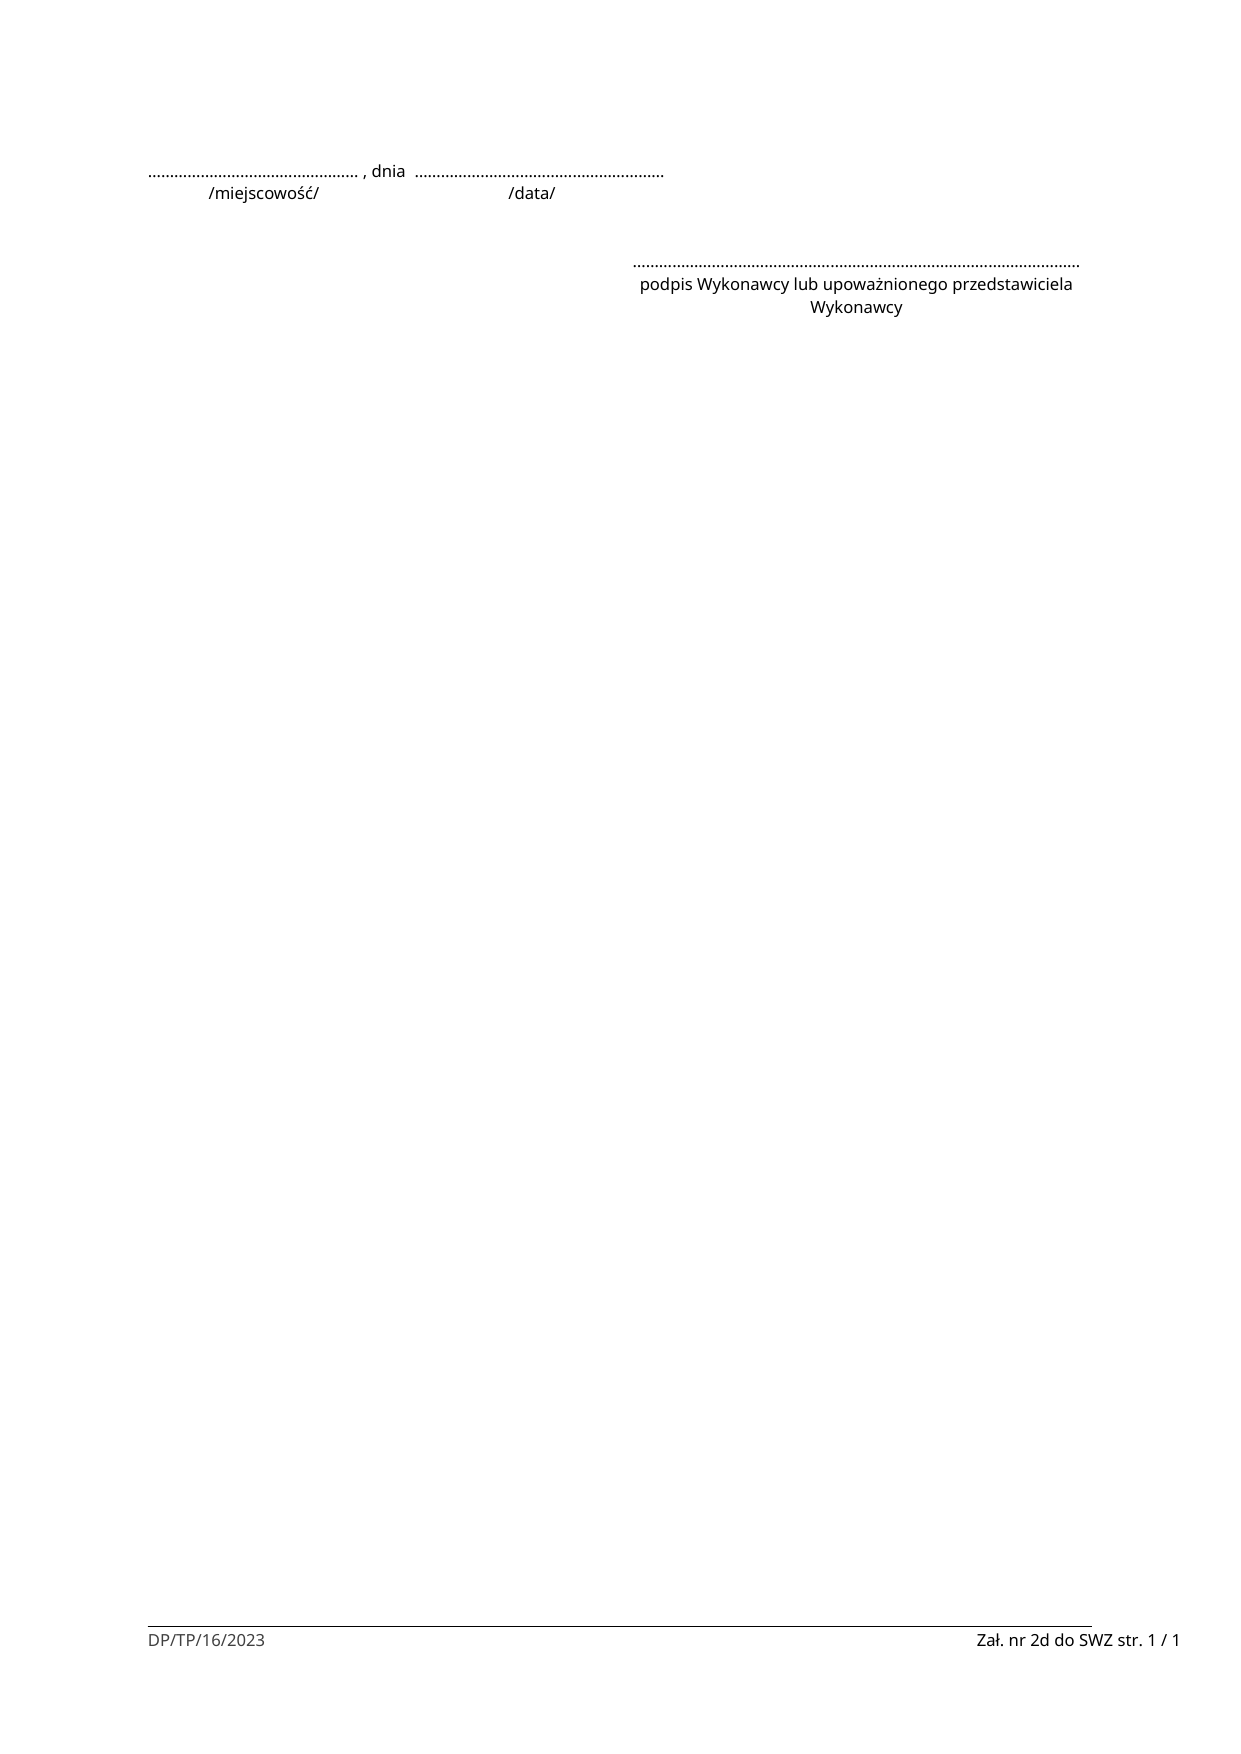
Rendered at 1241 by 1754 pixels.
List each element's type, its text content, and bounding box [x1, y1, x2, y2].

text ………………………………………………………………………………………… podpis Wykonawcy lub upoważnionego przedstawiciela Wykonawcy [620, 250, 1092, 318]
text ………………………………………… , dnia ………………………………………………… [148, 159, 1092, 182]
text /miejscowość/ /data/ [148, 182, 1092, 204]
